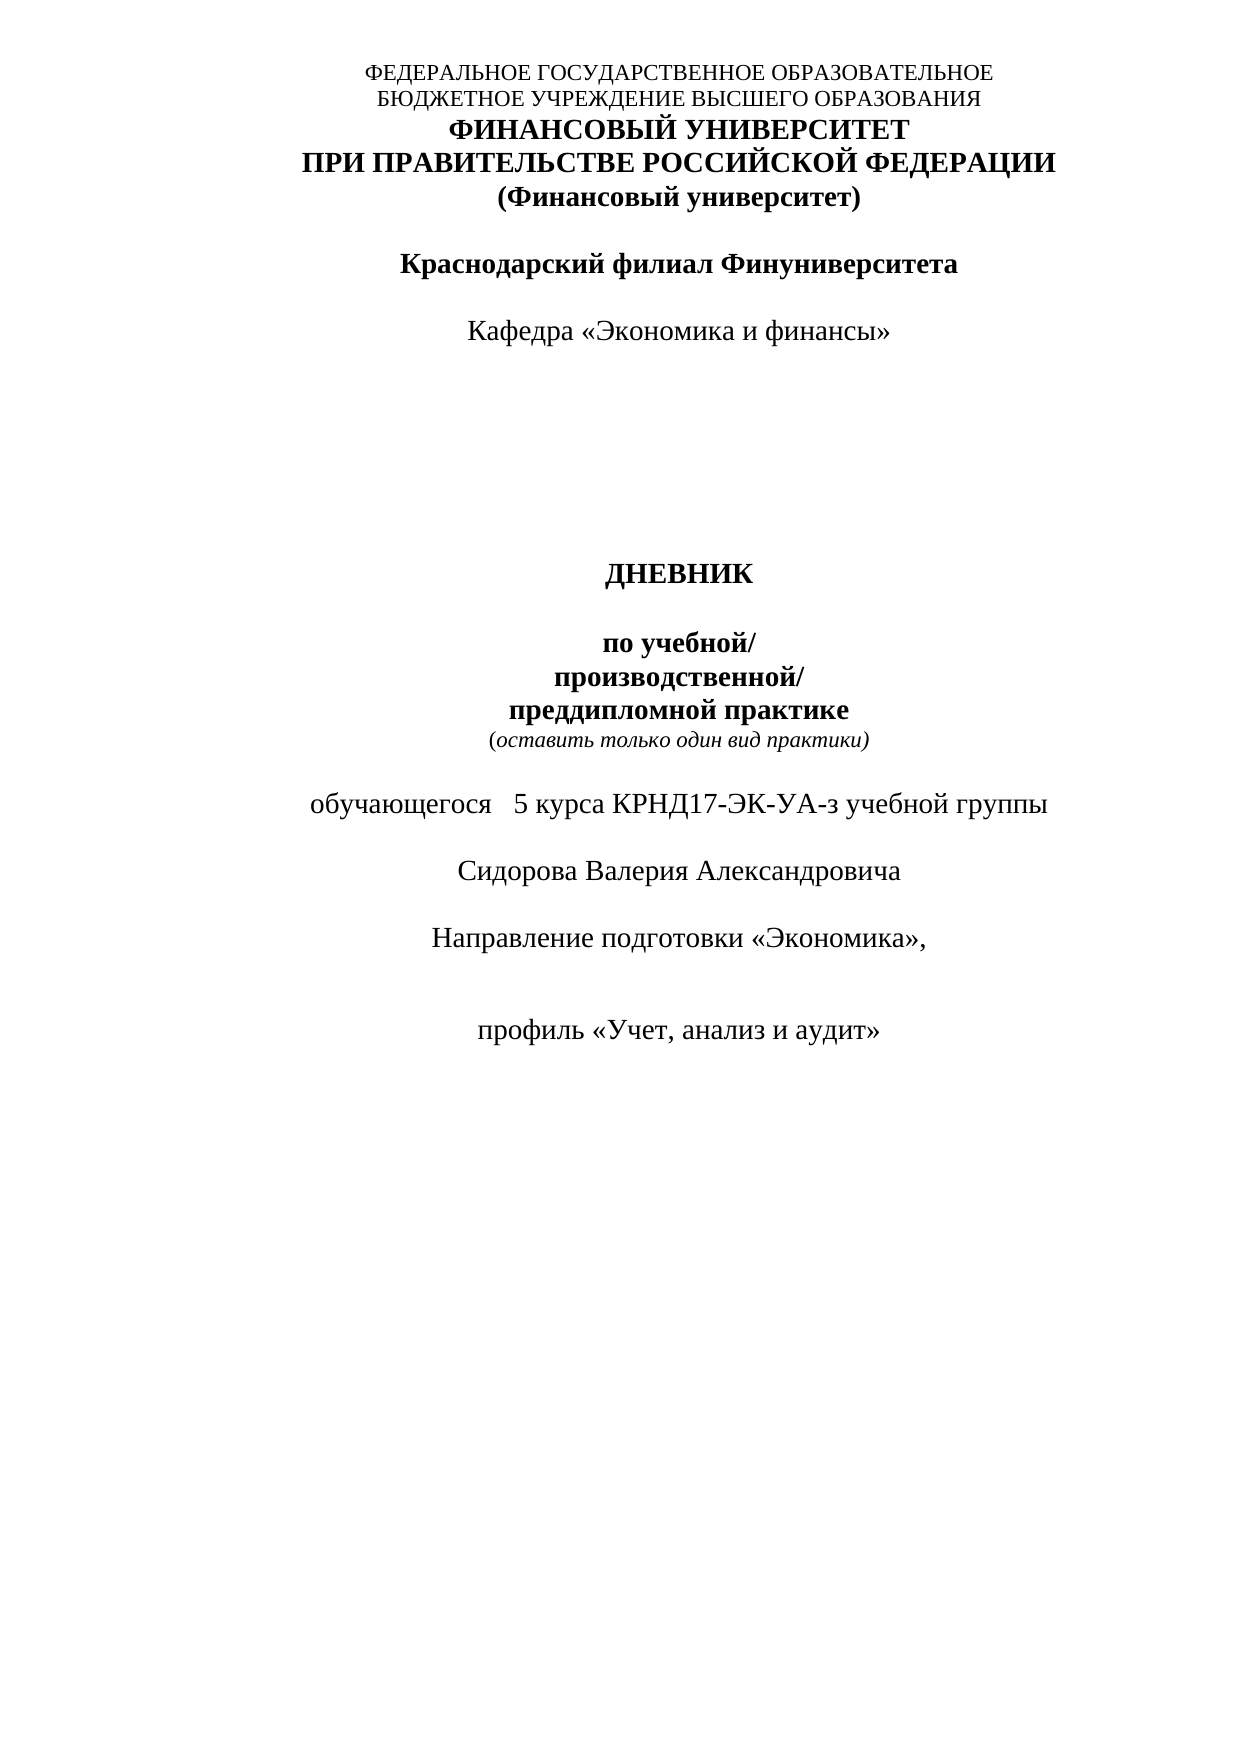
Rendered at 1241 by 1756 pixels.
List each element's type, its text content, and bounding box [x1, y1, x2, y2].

text производственной/ [162, 659, 1196, 692]
text (оставить только один вид практики) [162, 726, 1196, 752]
text Направление подготовки «Экономика», [162, 920, 1196, 953]
text Кафедра «Экономика и финансы» [162, 313, 1196, 347]
text по учебной/ [162, 625, 1196, 659]
text БЮДЖЕТНОЕ УЧРЕЖДЕНИЕ ВЫСШЕГО ОБРАЗОВАНИЯ [162, 86, 1196, 112]
text (Финансовый университет) [162, 179, 1196, 213]
text ФЕДЕРАЛЬНОЕ ГОСУДАРСТВЕННОЕ ОБРАЗОВАТЕЛЬНОЕ [162, 59, 1196, 86]
text профиль «Учет, анализ и аудит» [162, 1012, 1196, 1046]
text Сидорова Валерия Александровича [162, 853, 1196, 886]
text Краснодарский филиал Финуниверситета [162, 247, 1196, 280]
text ФИНАНСОВЫЙ УНИВЕРСИТЕТ [162, 112, 1196, 146]
text обучающегося 5 курса КРНД17-ЭК-УА-з учебной группы [162, 786, 1196, 819]
text преддипломной практике [162, 692, 1196, 726]
text ПРИ ПРАВИТЕЛЬСТВЕ РОССИЙСКОЙ ФЕДЕРАЦИИ [162, 146, 1196, 179]
text ДНЕВНИК [162, 556, 1196, 589]
